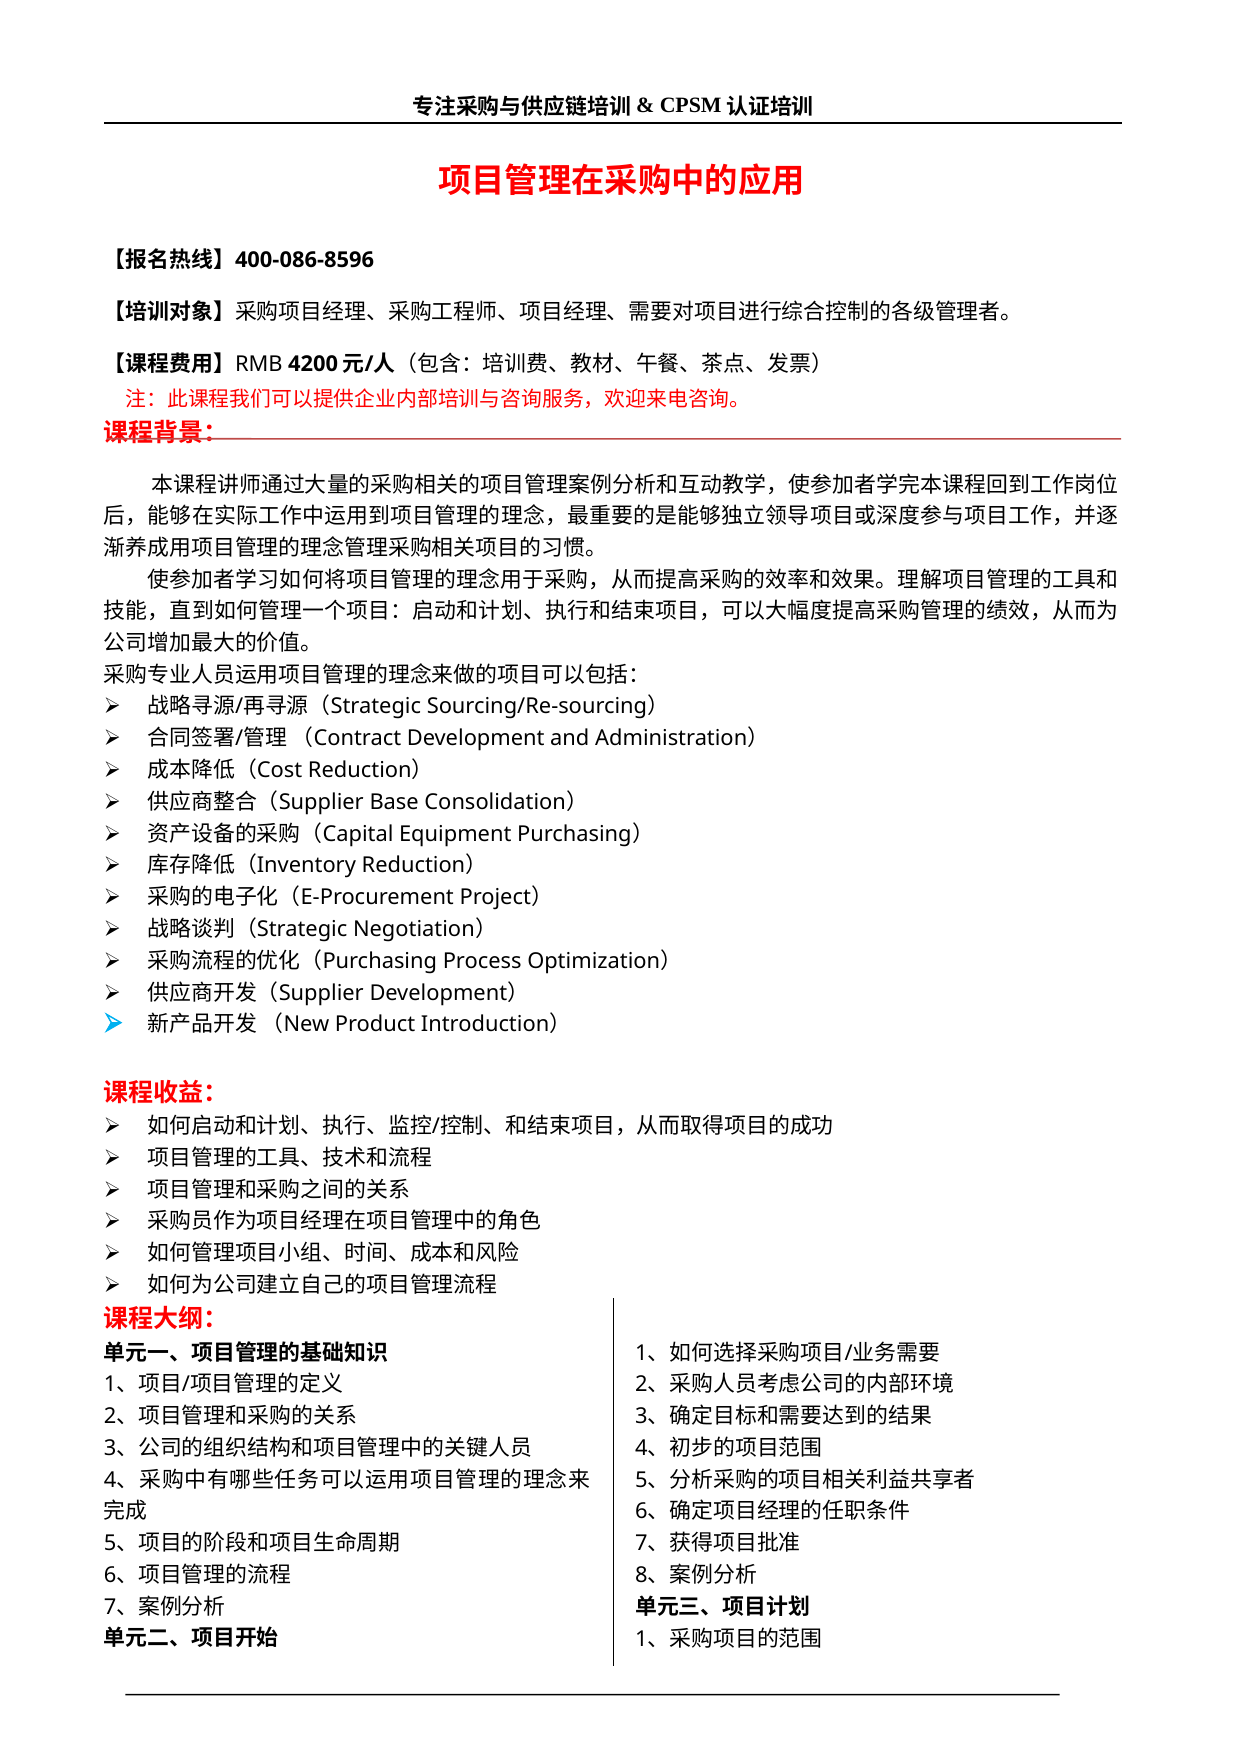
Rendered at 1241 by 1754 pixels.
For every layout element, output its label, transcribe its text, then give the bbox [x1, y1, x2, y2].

text 使参加者学习如何将项目管理的理念用于采购，从而提高采购的效率和效果。理解项目管理的工具和技能，直到如何管理一个项目：启动和计划、执行和结束项目，可以大幅度提高采购管理的绩效，从而为公司增加最大的价值。 [103, 562, 1122, 657]
text 课程背景： [103, 412, 1122, 449]
list 如何为公司建立自己的项目管理流程 [103, 1267, 1122, 1298]
text 7、获得项目批准 [635, 1525, 1122, 1557]
list 项目管理和采购之间的关系 [103, 1172, 1122, 1203]
text 本课程讲师通过大量的采购相关的项目管理案例分析和互动教学，使参加者学完本课程回到工作岗位后，能够在实际工作中运用到项目管理的理念，最重要的是能够独立领导项目或深度参与项目工作，并逐渐养成用项目管理的理念管理采购相关项目的习惯。 [103, 467, 1122, 562]
text 8、案例分析 [635, 1557, 1122, 1589]
list 如何管理项目小组、时间、成本和风险 [103, 1235, 1122, 1267]
text 2、项目管理和采购的关系 [103, 1398, 591, 1430]
list 合同签署/管理 （Contract Development and Administration） [103, 720, 1122, 752]
text 1、如何选择采购项目/业务需要 [635, 1335, 1122, 1366]
list 供应商整合（Supplier Base Consolidation） [103, 784, 1122, 816]
list 成本降低（Cost Reduction） [103, 752, 1122, 784]
text 6、项目管理的流程 [103, 1557, 591, 1589]
list 战略寻源/再寻源（Strategic Sourcing/Re-sourcing） [103, 688, 1122, 720]
text 采购专业人员运用项目管理的理念来做的项目可以包括： [103, 657, 1122, 688]
text 3、公司的组织结构和项目管理中的关键人员 [103, 1430, 591, 1462]
list 库存降低（Inventory Reduction） [103, 847, 1122, 879]
list 采购的电子化（E-Procurement Project） [103, 879, 1122, 911]
text 5、分析采购的项目相关利益共享者 [635, 1462, 1122, 1493]
text 【培训对象】采购项目经理、采购工程师、项目经理、需要对项目进行综合控制的各级管理者。 [103, 278, 1122, 330]
list 供应商开发（Supplier Development） [103, 974, 1122, 1006]
list 新产品开发 （New Product Introduction） [103, 1006, 1122, 1038]
list 如何启动和计划、执行、监控/控制、和结束项目，从而取得项目的成功 [103, 1108, 1122, 1140]
text 单元二、项目开始 [103, 1620, 591, 1652]
text 3、确定目标和需要达到的结果 [635, 1398, 1122, 1430]
text 【课程费用】RMB 4200元/人（包含：培训费、教材、午餐、茶点、发票） [103, 330, 1122, 382]
text 5、项目的阶段和项目生命周期 [103, 1525, 591, 1557]
text 注：此课程我们可以提供企业内部培训与咨询服务，欢迎来电咨询。 [103, 382, 1122, 412]
text 1、采购项目的范围 [635, 1621, 1122, 1652]
text 课程大纲： [103, 1298, 591, 1335]
list 资产设备的采购（Capital Equipment Purchasing） [103, 816, 1122, 847]
text 4、初步的项目范围 [635, 1430, 1122, 1462]
text 7、案例分析 [103, 1589, 591, 1620]
list 战略谈判（Strategic Negotiation） [103, 911, 1122, 943]
text 单元一、项目管理的基础知识 [103, 1335, 591, 1366]
text 单元三、项目计划 [635, 1589, 1122, 1621]
list 采购员作为项目经理在项目管理中的角色 [103, 1203, 1122, 1235]
list 采购流程的优化（Purchasing Process Optimization） [103, 943, 1122, 974]
list 项目管理的工具、技术和流程 [103, 1140, 1122, 1172]
text 课程收益： [103, 1072, 1122, 1108]
text 【报名热线】400-086-8596 [103, 226, 1122, 278]
text 2、采购人员考虑公司的内部环境 [635, 1366, 1122, 1398]
text 项目管理在采购中的应用 [103, 154, 1122, 202]
text 6、确定项目经理的任职条件 [635, 1493, 1122, 1525]
text 4、采购中有哪些任务可以运用项目管理的理念来完成 [103, 1462, 591, 1525]
text 1、项目/项目管理的定义 [103, 1366, 591, 1398]
